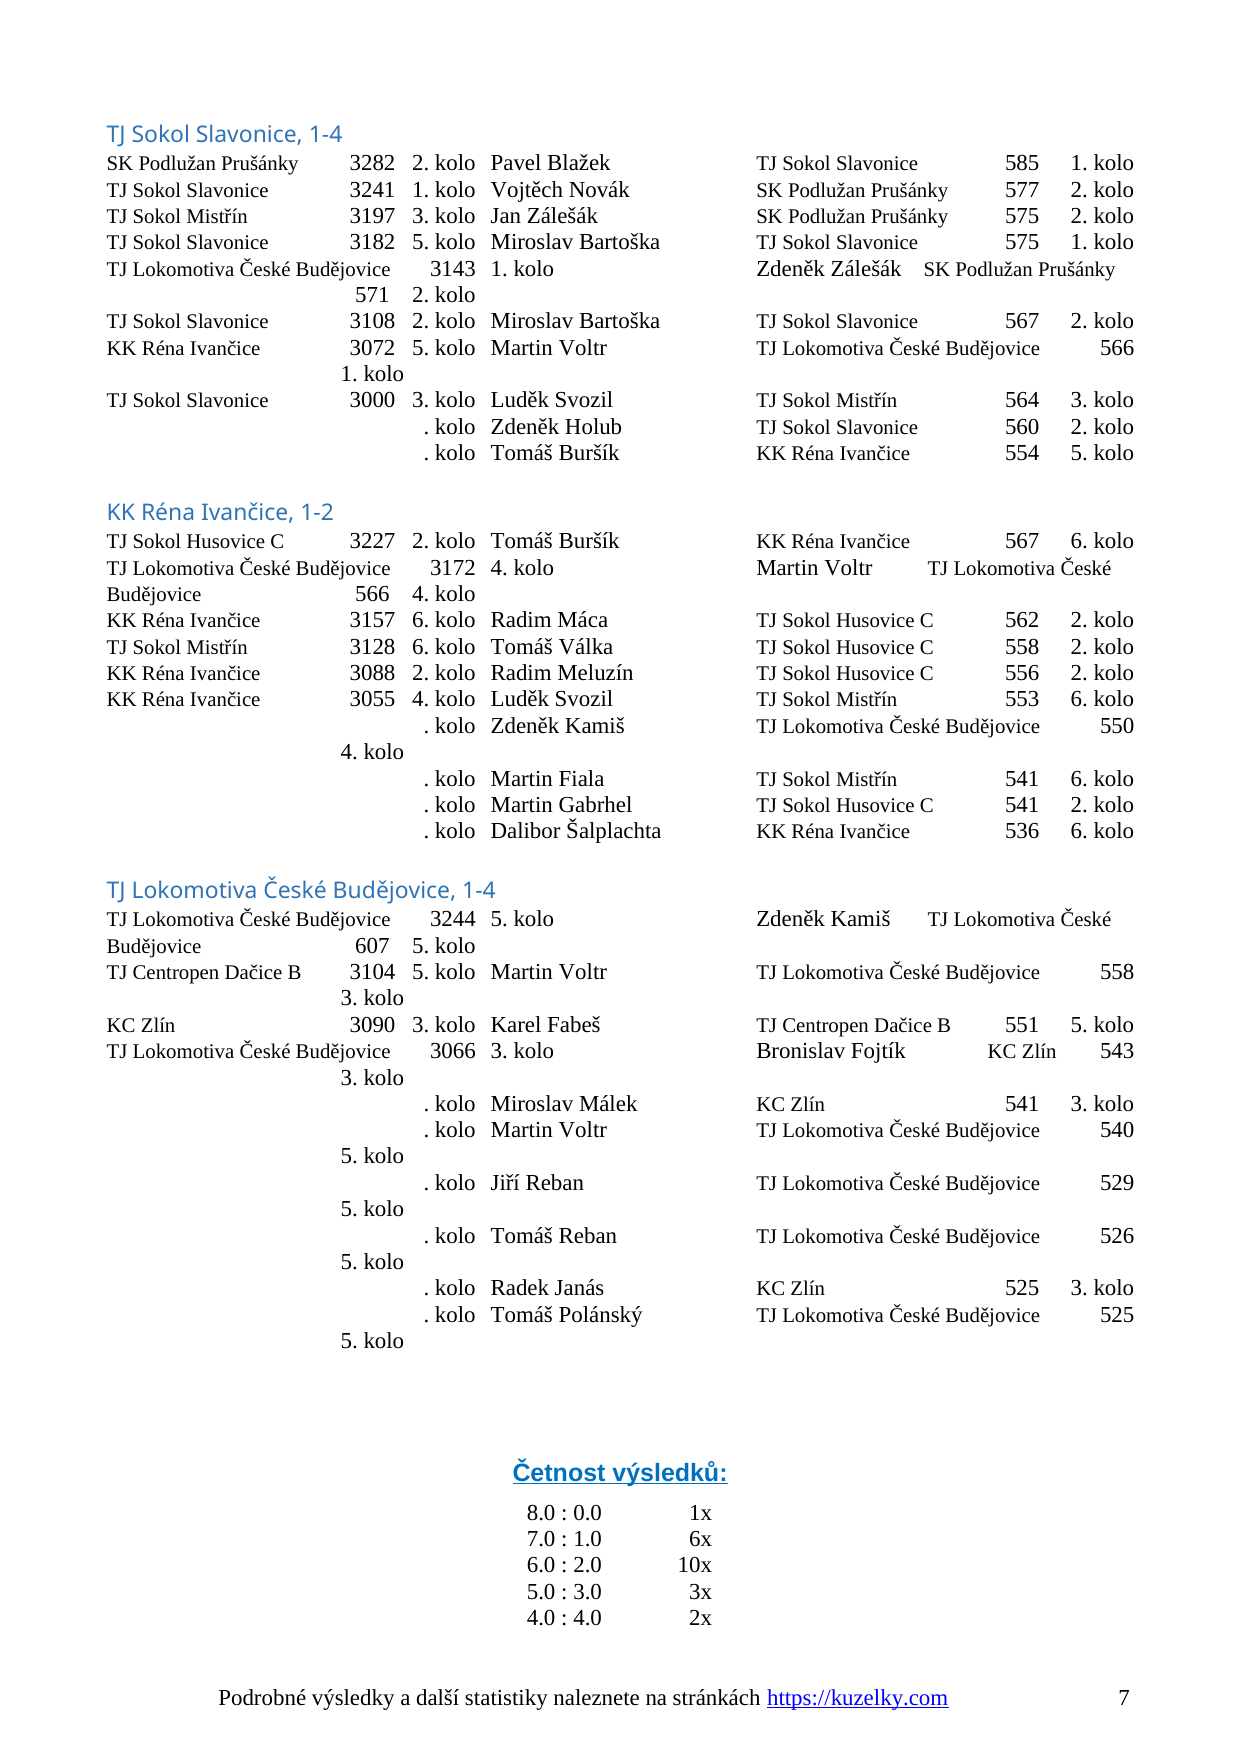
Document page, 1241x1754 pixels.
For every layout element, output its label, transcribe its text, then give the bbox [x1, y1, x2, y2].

text TJ Sokol Mistřín 3128 6. kolo Tomáš Válka TJ Sokol Husovice C 558 2. kolo [106, 633, 1134, 659]
text 8.0 : 0.0 1x [106, 1499, 1134, 1525]
text KK Réna Ivančice 3055 4. kolo Luděk Svozil TJ Sokol Mistřín 553 6. kolo [106, 686, 1134, 712]
text TJ Sokol Slavonice 3108 2. kolo Miroslav Bartoška TJ Sokol Slavonice 567 2. kolo [106, 307, 1134, 334]
text . kolo Dalibor Šalplachta KK Réna Ivančice 536 6. kolo [106, 817, 1134, 844]
text TJ Lokomotiva České Budějovice 3172 4. kolo Martin Voltr TJ Lokomotiva České Budějovice 566 4. kolo [106, 554, 1134, 606]
text SK Podlužan Prušánky 3282 2. kolo Pavel Blažek TJ Sokol Slavonice 585 1. kolo [106, 149, 1134, 176]
text Četnost výsledků: [94, 1457, 1145, 1486]
text . kolo Zdeněk Kamiš TJ Lokomotiva České Budějovice 550 4. kolo [106, 712, 1134, 764]
text . kolo Martin Gabrhel TJ Sokol Husovice C 541 2. kolo [106, 791, 1134, 817]
text . kolo Tomáš Reban TJ Lokomotiva České Budějovice 526 5. kolo [106, 1222, 1134, 1274]
text 5.0 : 3.0 3x [106, 1578, 1134, 1604]
text . kolo Jiří Reban TJ Lokomotiva České Budějovice 529 5. kolo [106, 1169, 1134, 1222]
subtitle TJ Lokomotiva České Budějovice, 1-4 [106, 874, 1134, 905]
text TJ Sokol Slavonice 3241 1. kolo Vojtěch Novák SK Podlužan Prušánky 577 2. kolo [106, 176, 1134, 202]
text . kolo Tomáš Buršík KK Réna Ivančice 554 5. kolo [106, 439, 1134, 466]
text 7.0 : 1.0 6x [106, 1525, 1134, 1551]
text . kolo Zdeněk Holub TJ Sokol Slavonice 560 2. kolo [106, 413, 1134, 439]
text KK Réna Ivančice 3072 5. kolo Martin Voltr TJ Lokomotiva České Budějovice 566 1. kolo [106, 334, 1134, 387]
text . kolo Miroslav Málek KC Zlín 541 3. kolo [106, 1090, 1134, 1116]
text TJ Lokomotiva České Budějovice 3066 3. kolo Bronislav Fojtík KC Zlín 543 3. kolo [106, 1037, 1134, 1090]
text 6.0 : 2.0 10x [106, 1551, 1134, 1578]
text . kolo Radek Janás KC Zlín 525 3. kolo [106, 1274, 1134, 1301]
subtitle KK Réna Ivančice, 1-2 [106, 496, 1134, 527]
subtitle TJ Sokol Slavonice, 1-4 [106, 118, 1134, 149]
text . kolo Martin Voltr TJ Lokomotiva České Budějovice 540 5. kolo [106, 1116, 1134, 1169]
text KK Réna Ivančice 3157 6. kolo Radim Máca TJ Sokol Husovice C 562 2. kolo [106, 606, 1134, 633]
text TJ Sokol Slavonice 3000 3. kolo Luděk Svozil TJ Sokol Mistřín 564 3. kolo [106, 387, 1134, 413]
text . kolo Martin Fiala TJ Sokol Mistřín 541 6. kolo [106, 764, 1134, 791]
text 4.0 : 4.0 2x [106, 1604, 1134, 1631]
text . kolo Tomáš Polánský TJ Lokomotiva České Budějovice 525 5. kolo [106, 1301, 1134, 1353]
text TJ Sokol Husovice C 3227 2. kolo Tomáš Buršík KK Réna Ivančice 567 6. kolo [106, 527, 1134, 554]
text TJ Sokol Mistřín 3197 3. kolo Jan Zálešák SK Podlužan Prušánky 575 2. kolo [106, 202, 1134, 228]
text KK Réna Ivančice 3088 2. kolo Radim Meluzín TJ Sokol Husovice C 556 2. kolo [106, 659, 1134, 686]
text TJ Centropen Dačice B 3104 5. kolo Martin Voltr TJ Lokomotiva České Budějovice 558 3. kolo [106, 958, 1134, 1011]
text TJ Lokomotiva České Budějovice 3143 1. kolo Zdeněk Zálešák SK Podlužan Prušánky 571 2. kolo [106, 255, 1134, 307]
text TJ Sokol Slavonice 3182 5. kolo Miroslav Bartoška TJ Sokol Slavonice 575 1. kolo [106, 228, 1134, 255]
text TJ Lokomotiva České Budějovice 3244 5. kolo Zdeněk Kamiš TJ Lokomotiva České Budějovice 607 5. kolo [106, 905, 1134, 958]
text KC Zlín 3090 3. kolo Karel Fabeš TJ Centropen Dačice B 551 5. kolo [106, 1011, 1134, 1037]
